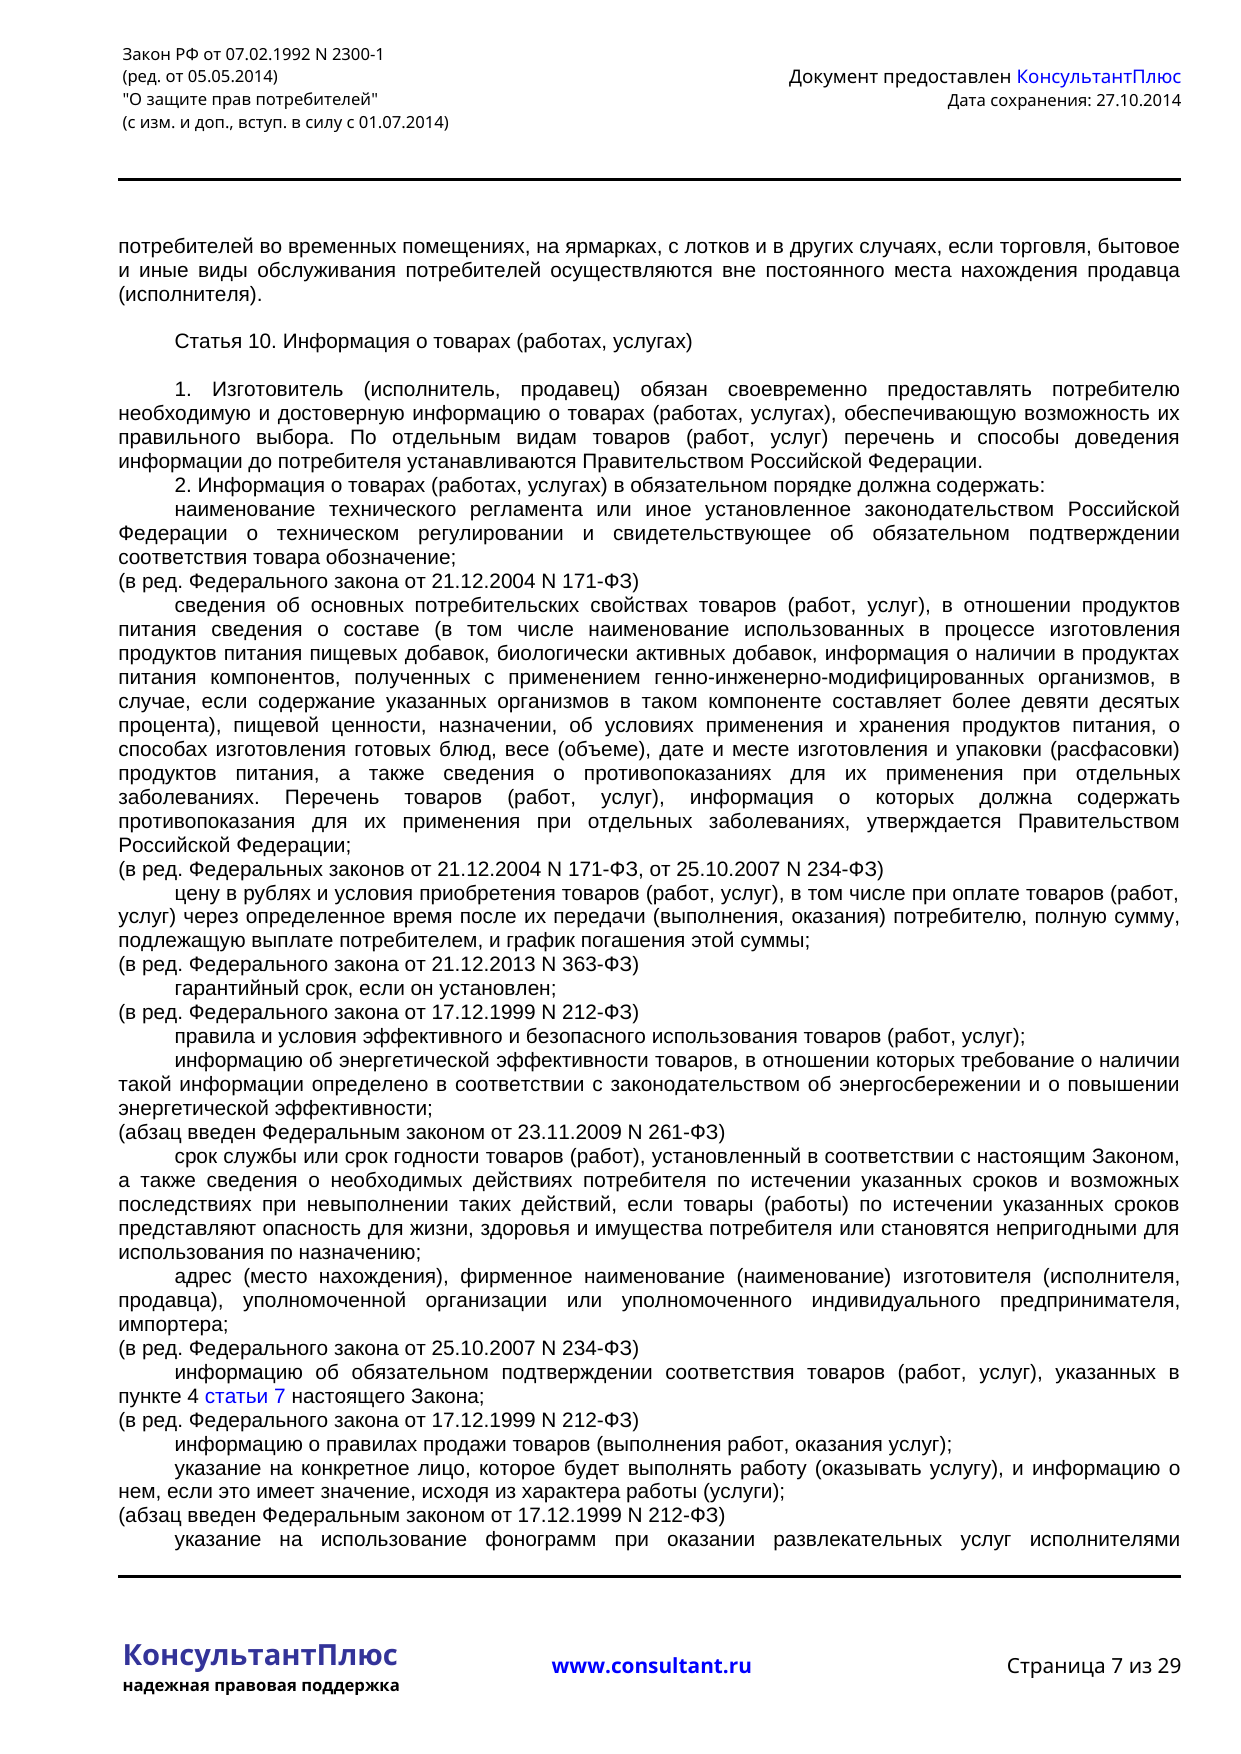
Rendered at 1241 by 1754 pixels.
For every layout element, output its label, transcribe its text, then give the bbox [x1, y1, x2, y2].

text (в ред. Федерального закона от 25.10.2007 N 234-ФЗ) [118, 1336, 1181, 1359]
text правила и условия эффективного и безопасного использования товаров (работ, услуг); [118, 1024, 1181, 1048]
text наименование технического регламента или иное установленное законодательством Российской Федерации о техническом регулировании и свидетельствующее об обязательном подтверждении соответствия товара обозначение; [118, 497, 1181, 569]
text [118, 1527, 1181, 1551]
text информацию об обязательном подтверждении соответствия товаров (работ, услуг), указанных в пункте 4 статьи 7 настоящего Закона; [118, 1359, 1181, 1407]
text (в ред. Федерального закона от 17.12.1999 N 212-ФЗ) [118, 1407, 1181, 1431]
text адрес (место нахождения), фирменное наименование (наименование) изготовителя (исполнителя, продавца), уполномоченной организации или уполномоченного индивидуального предпринимателя, импортера; [118, 1264, 1181, 1336]
text (в ред. Федерального закона от 21.12.2004 N 171-ФЗ) [118, 569, 1181, 593]
text информацию о правилах продажи товаров (выполнения работ, оказания услуг); [118, 1431, 1181, 1455]
text (в ред. Федерального закона от 17.12.1999 N 212-ФЗ) [118, 1000, 1181, 1024]
text (абзац введен Федеральным законом от 23.11.2009 N 261-ФЗ) [118, 1120, 1181, 1144]
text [118, 233, 1181, 305]
text цену в рублях и условия приобретения товаров (работ, услуг), в том числе при оплате товаров (работ, услуг) через определенное время после их передачи (выполнения, оказания) потребителю, полную сумму, подлежащую выплате потребителем, и график погашения этой суммы; [118, 880, 1181, 952]
text 1. Изготовитель (исполнитель, продавец) обязан своевременно предоставлять потребителю необходимую и достоверную информацию о товарах (работах, услугах), обеспечивающую возможность их правильного выбора. По отдельным видам товаров (работ, услуг) перечень и способы доведения информации до потребителя устанавливаются Правительством Российской Федерации. [118, 377, 1181, 473]
text гарантийный срок, если он установлен; [118, 976, 1181, 1000]
text сведения об основных потребительских свойствах товаров (работ, услуг), в отношении продуктов питания сведения о составе (в том числе наименование использованных в процессе изготовления продуктов питания пищевых добавок, биологически активных добавок, информация о наличии в продуктах питания компонентов, полученных с применением генно-инженерно-модифицированных организмов, в случае, если содержание указанных организмов в таком компоненте составляет более девяти десятых процента), пищевой ценности, назначении, об условиях применения и хранения продуктов питания, о способах изготовления готовых блюд, весе (объеме), дате и месте изготовления и упаковки (расфасовки) продуктов питания, а также сведения о противопоказаниях для их применения при отдельных заболеваниях. Перечень товаров (работ, услуг), информация о которых должна содержать противопоказания для их применения при отдельных заболеваниях, утверждается Правительством Российской Федерации; [118, 593, 1181, 856]
text 2. Информация о товарах (работах, услугах) в обязательном порядке должна содержать: [118, 473, 1181, 497]
text указание на конкретное лицо, которое будет выполнять работу (оказывать услугу), и информацию о нем, если это имеет значение, исходя из характера работы (услуги); [118, 1455, 1181, 1503]
text (в ред. Федерального закона от 21.12.2013 N 363-ФЗ) [118, 952, 1181, 976]
text Статья 10. Информация о товарах (работах, услугах) [118, 329, 1181, 353]
text информацию об энергетической эффективности товаров, в отношении которых требование о наличии такой информации определено в соответствии с законодательством об энергосбережении и о повышении энергетической эффективности; [118, 1048, 1181, 1120]
text срок службы или срок годности товаров (работ), установленный в соответствии с настоящим Законом, а также сведения о необходимых действиях потребителя по истечении указанных сроков и возможных последствиях при невыполнении таких действий, если товары (работы) по истечении указанных сроков представляют опасность для жизни, здоровья и имущества потребителя или становятся непригодными для использования по назначению; [118, 1144, 1181, 1264]
text (в ред. Федеральных законов от 21.12.2004 N 171-ФЗ, от 25.10.2007 N 234-ФЗ) [118, 856, 1181, 880]
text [118, 1503, 1181, 1527]
